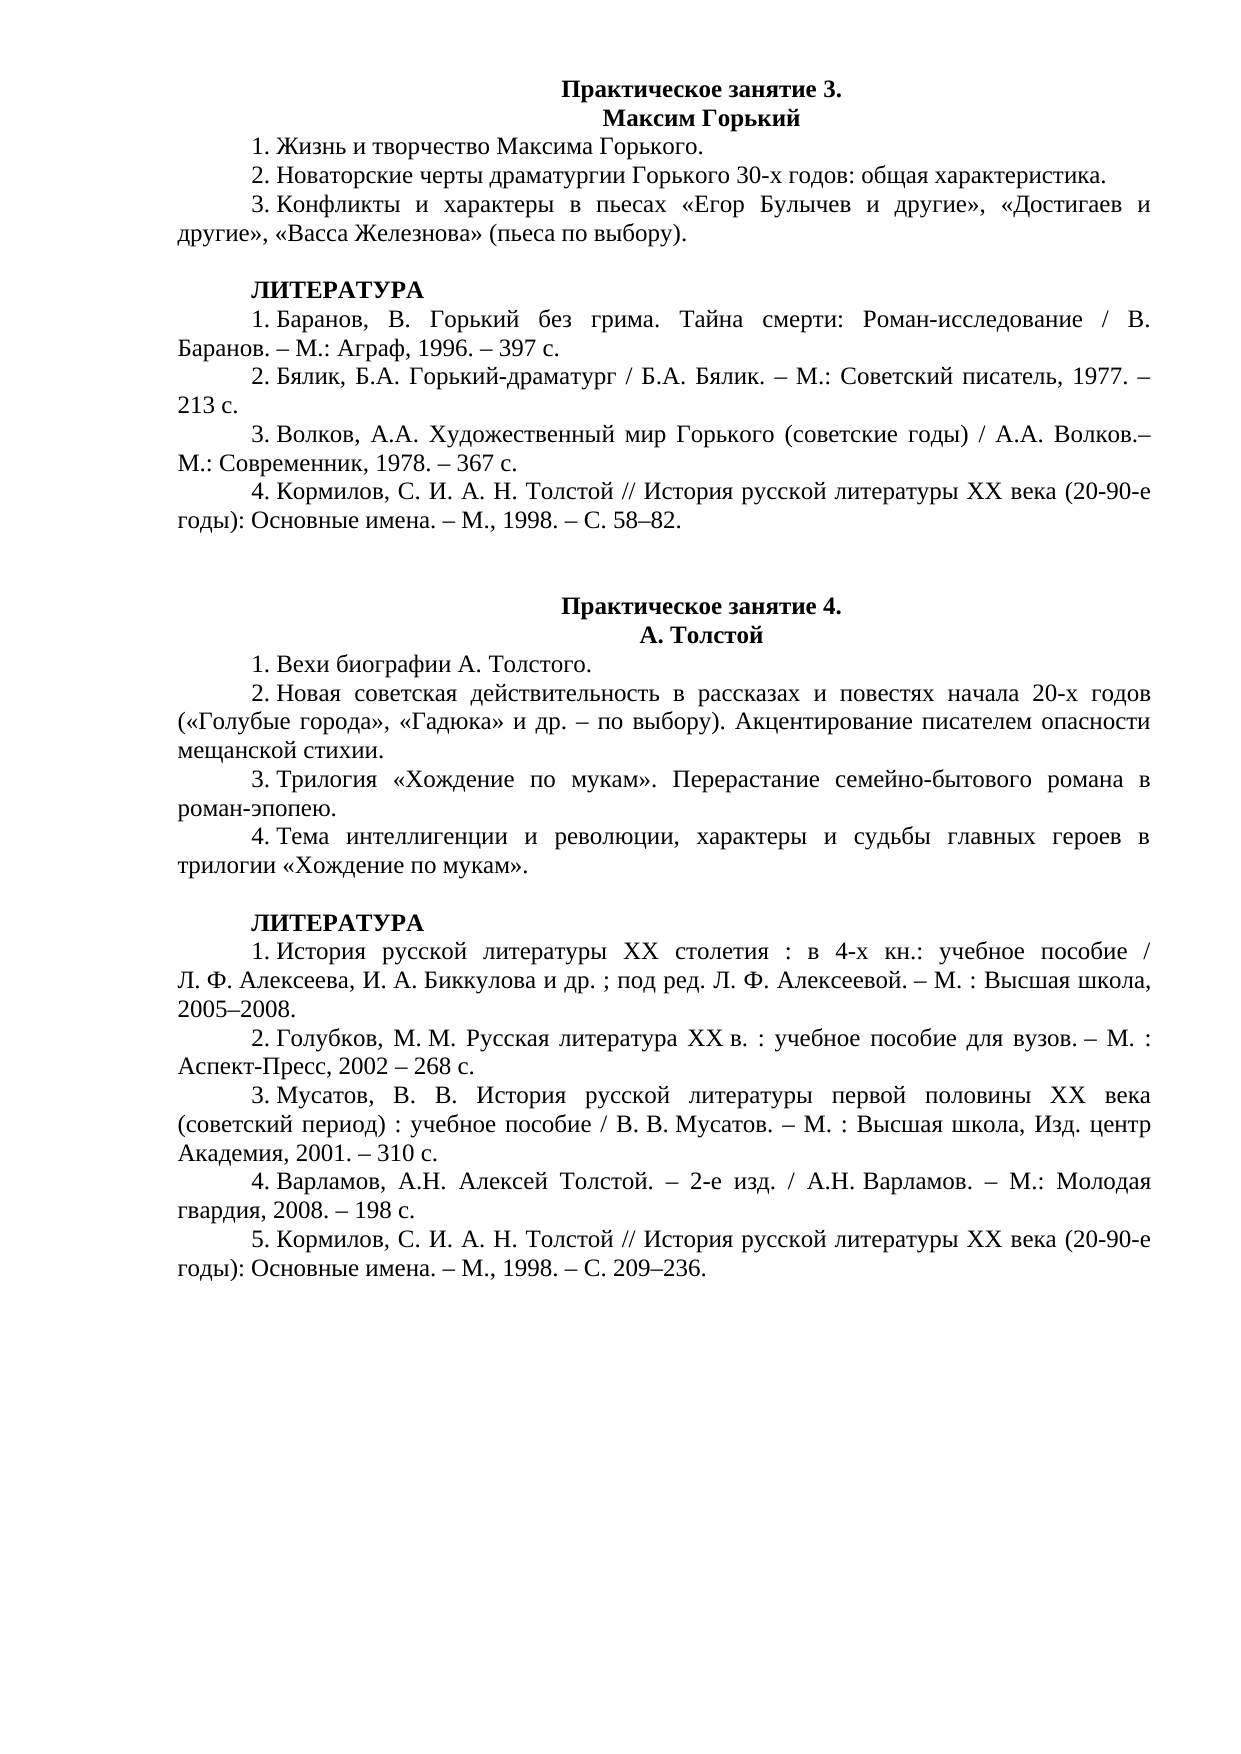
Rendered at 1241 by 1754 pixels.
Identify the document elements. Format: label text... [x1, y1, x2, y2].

text 4. Тема интеллигенции и революции, характеры и судьбы главных героев в трилогии «Хождение по мукам». [177, 821, 1152, 879]
text ЛИТЕРАТУРА [177, 275, 1152, 304]
text 3. Конфликты и характеры в пьесах «Егор Булычев и другие», «Достигаев и другие», «Васса Железнова» (пьеса по выбору). [177, 189, 1152, 246]
text 2. Голубков, М. М. Русская литература ХХ в. : учебное пособие для вузов. – М. : Аспект-Пресс, 2002 – 268 с. [177, 1023, 1152, 1080]
text 2. Бялик, Б.А. Горький-драматург / Б.А. Бялик. – М.: Советский писатель, 1977. – 213 с. [177, 361, 1152, 419]
text 4. Кормилов, С. И. А. Н. Толстой // История русской литературы XX века (20-90-е годы): Основные имена. – М., 1998. – С. 58–82. [177, 476, 1152, 534]
text 1. Вехи биографии А. Толстого. [177, 649, 1152, 678]
text ЛИТЕРАТУРА [177, 908, 1152, 936]
text 5. Кормилов, С. И. А. Н. Толстой // История русской литературы XX века (20-90-е годы): Основные имена. – М., 1998. – С. 209–236. [177, 1224, 1152, 1281]
text 1. Жизнь и творчество Максима Горького. [177, 131, 1152, 160]
text 1. Баранов, В. Горький без грима. Тайна смерти: Роман-исследование / В. Баранов. – М.: Аграф, 1996. – 397 с. [177, 304, 1152, 361]
list Практическое занятие 3. [251, 74, 1152, 103]
list Максим Горький [251, 103, 1152, 131]
text 2. Новая советская действительность в рассказах и повестях начала 20-х годов («Голубые города», «Гадюка» и др. – по выбору). Акцентирование писателем опасности мещанской стихии. [177, 678, 1152, 764]
text 2. Новаторские черты драматургии Горького 30-х годов: общая характеристика. [177, 160, 1152, 189]
text 3. Трилогия «Хождение по мукам». Перерастание семейно-бытового романа в роман-эпопею. [177, 764, 1152, 821]
text 3. Мусатов, В. В. История русской литературы первой половины ХХ века (советский период) : учебное пособие / В. В. Мусатов. – М. : Высшая школа, Изд. центр Академия, 2001. – 310 с. [177, 1080, 1152, 1166]
text 1. История русской литературы ХХ столетия : в 4-х кн.: учебное пособие / Л. Ф. Алексеева, И. А. Биккулова и др. ; под ред. Л. Ф. Алексеевой. – М. : Высшая школа, 2005–2008. [177, 936, 1152, 1023]
text 4. Варламов, А.Н. Алексей Толстой. – 2-е изд. / А.Н. Варламов. – М.: Молодая гвардия, 2008. – 198 с. [177, 1166, 1152, 1224]
text Практическое занятие 4. [177, 591, 1152, 620]
text А. Толстой [177, 620, 1152, 649]
text 3. Волков, А.А. Художественный мир Горького (советские годы) / А.А. Волков.– М.: Современник, 1978. – 367 с. [177, 419, 1152, 476]
